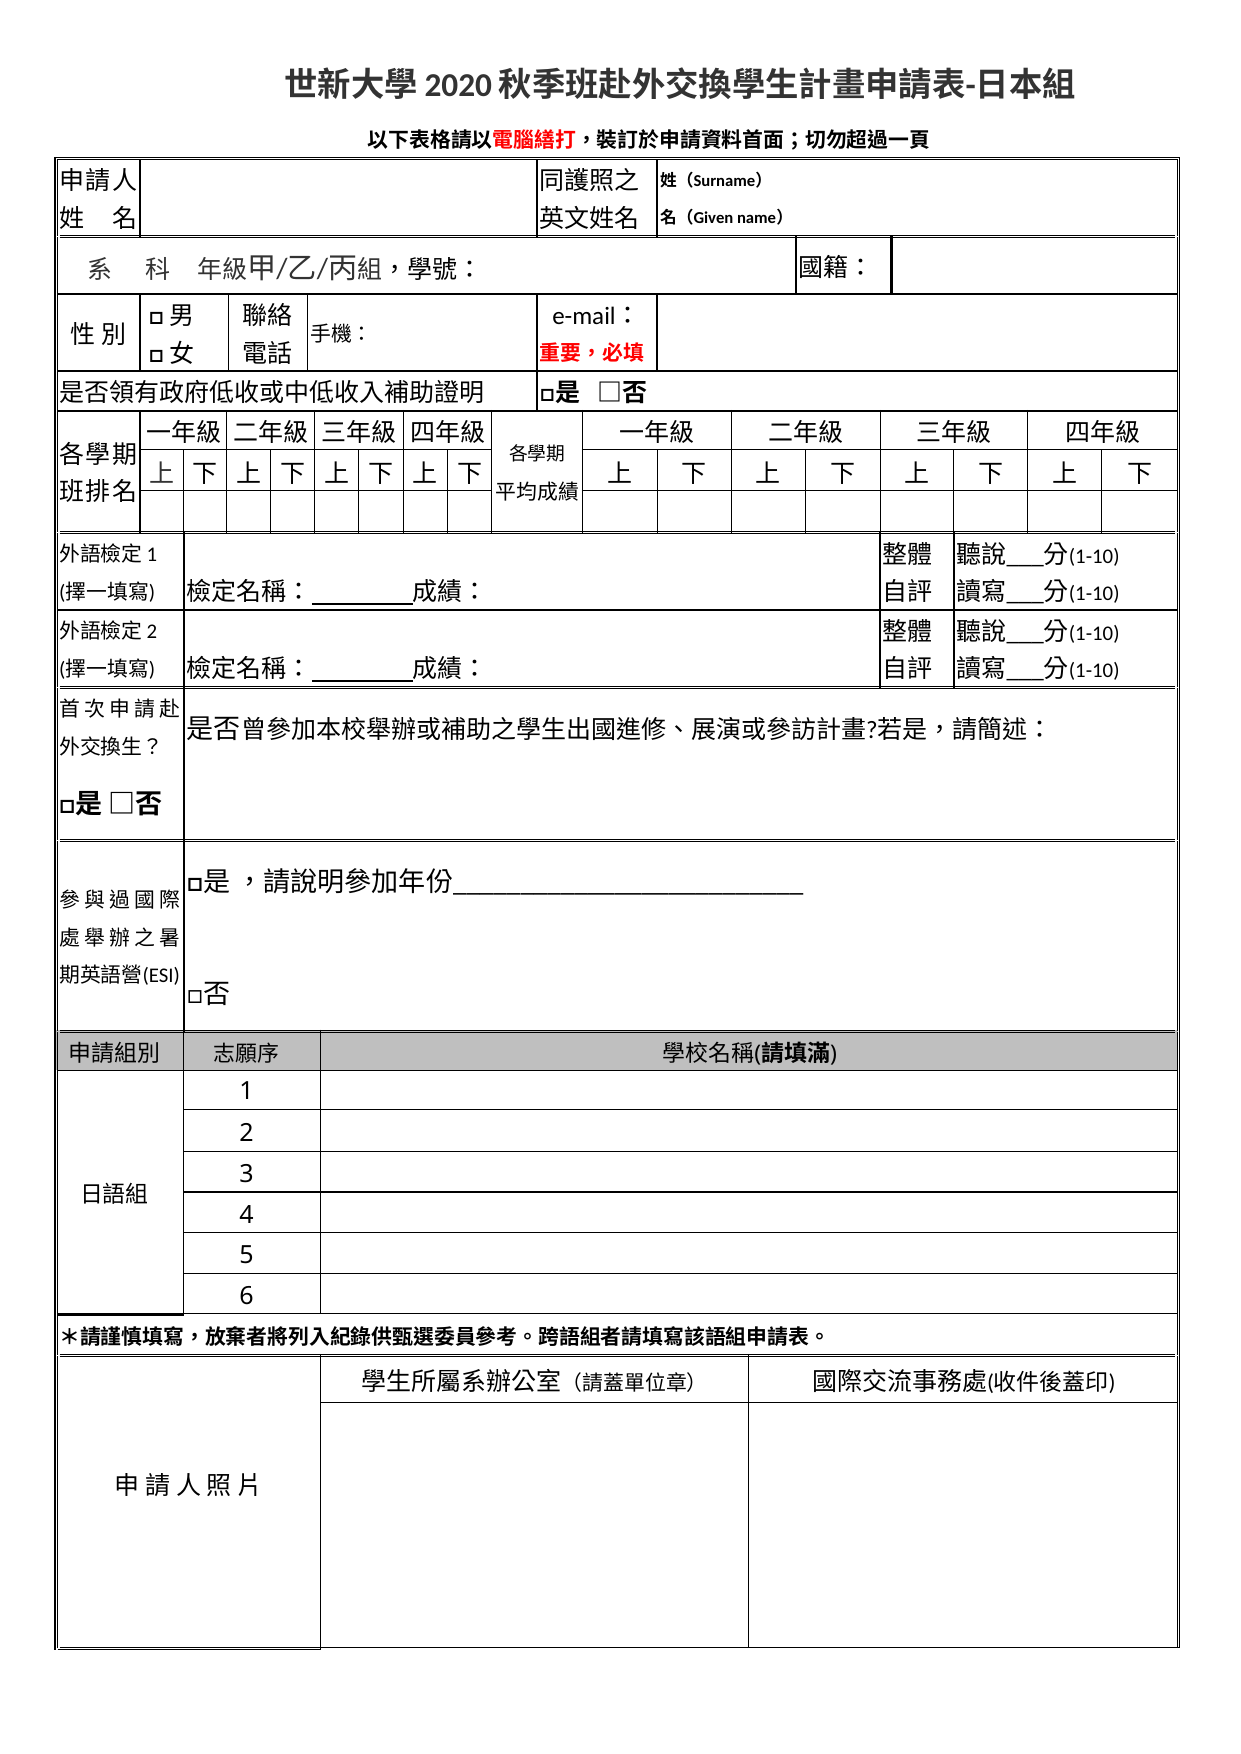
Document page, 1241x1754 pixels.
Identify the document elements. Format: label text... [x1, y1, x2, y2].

table_cell [583, 491, 657, 531]
table_cell 下 [184, 450, 226, 490]
table_cell 性 別 [58, 295, 139, 370]
table_cell [954, 491, 1027, 531]
table_cell 國際交流事務處(收件後蓋印) [749, 1354, 1178, 1402]
table_cell [1102, 491, 1177, 531]
table_cell 四年級 [404, 412, 491, 449]
table_header 申請人姓名 [58, 160, 139, 235]
table_cell 學生所屬系辦公室（請蓋單位章） [321, 1357, 748, 1402]
table_cell 各學期 平均成績 [492, 412, 582, 531]
table_cell 二年級 [732, 412, 880, 449]
table_cell 外語檢定2 (擇一填寫) [58, 611, 183, 686]
table_cell [321, 1233, 1177, 1273]
table_cell [806, 491, 880, 531]
table_cell 志願序 [184, 1033, 320, 1070]
table_cell e-mail： 重要，必填 [538, 295, 656, 370]
table_cell □是 ，請說明參加年份__________________________ □否 [185, 839, 1178, 1029]
table_cell 上 [881, 450, 953, 490]
table_cell [321, 1071, 1177, 1109]
table_cell 2 [184, 1110, 320, 1151]
table_cell [359, 491, 403, 531]
table_cell 申 請 人 照 片 (正本請黏貼彩色證件照) [56, 1354, 320, 1647]
table_cell 日語組 [58, 1071, 183, 1313]
table_cell 5 [184, 1233, 320, 1273]
table_cell 系 科 年級甲/乙/丙組，學號： [56, 235, 795, 293]
text 以下表格請以電腦繕打，裝訂於申請資料首面；切勿超過一頁 [126, 119, 1171, 157]
table_cell 上 [1028, 450, 1101, 490]
table_cell 下 [271, 450, 314, 490]
text 世新大學2020秋季班赴外交換學生計畫申請表-日本組 [189, 44, 1171, 119]
table_cell 檢定名稱： 成績： [185, 534, 879, 609]
table_cell 上 [583, 450, 657, 490]
table_header 姓（Surname） 名（Given name） [658, 160, 1177, 235]
table_cell [184, 491, 226, 531]
table_cell [404, 491, 447, 531]
table_cell 整體自評 [881, 611, 953, 686]
table_cell 聯絡電話 [229, 295, 307, 370]
table_cell ＊請謹慎填寫，放棄者將列入紀錄供甄選委員參考。跨語組者請填寫該語組申請表。 [58, 1314, 1177, 1354]
table_cell 3 [184, 1152, 320, 1191]
table_cell 一年級 [141, 412, 226, 449]
table_cell [321, 1110, 1177, 1151]
table_cell 各學期 班排名 [58, 412, 139, 531]
table_cell [1028, 491, 1101, 531]
table_cell 下 [1102, 450, 1177, 490]
table_cell 國籍： [797, 238, 890, 293]
table_cell □ 男 □ 女 [141, 295, 228, 370]
table_cell [749, 1403, 1177, 1647]
table_cell 整體自評 [881, 534, 953, 609]
table_cell 4 [184, 1193, 320, 1232]
table_cell 上 [227, 450, 270, 490]
table_cell [141, 491, 183, 531]
table_cell 下 [448, 450, 491, 490]
table_cell 外語檢定1 (擇一填寫) [58, 531, 183, 609]
table_cell 聽說___分(1-10) 讀寫___分(1-10) [955, 531, 1177, 609]
table_cell 三年級 [315, 412, 403, 449]
table_cell [881, 491, 953, 531]
table_cell 是否曾參加本校舉辦或補助之學生出國進修、展演或參訪計畫?若是，請簡述： [185, 686, 1177, 839]
table_cell 上 [732, 450, 805, 490]
table_cell [321, 1193, 1177, 1232]
table_cell 學校名稱(請填滿) [321, 1030, 1177, 1070]
table_cell [271, 491, 314, 531]
table_cell 下 [359, 450, 403, 490]
table_cell 三年級 [881, 412, 1027, 449]
table_cell [658, 295, 1177, 370]
table_cell 1 [184, 1071, 320, 1109]
table_cell [893, 235, 1178, 293]
table_cell [227, 491, 270, 531]
table_cell 6 [184, 1274, 320, 1313]
table_cell 檢定名稱： 成績： [185, 611, 879, 686]
table_cell 是否領有政府低收或中低收入補助證明 [58, 372, 536, 410]
table_cell 下 [806, 450, 880, 490]
table_cell 申請組別 [58, 1030, 183, 1070]
table_cell 手機： [308, 295, 536, 370]
table_cell [315, 491, 358, 531]
table_cell □是 □否 [538, 372, 1177, 410]
table_cell 聽說___分(1-10) 讀寫___分(1-10) [955, 611, 1177, 686]
table_cell [321, 1403, 748, 1647]
table_cell [448, 491, 491, 531]
table_cell 下 [954, 450, 1027, 490]
table_cell 一年級 [583, 412, 731, 449]
table_cell [658, 491, 731, 531]
table_cell [732, 491, 805, 531]
table_cell 首次申請赴外交換生？ □是 □否 [58, 686, 183, 839]
table_header [141, 160, 536, 235]
table_cell 下 [658, 450, 731, 490]
table_header 同護照之 英文姓名 [538, 160, 656, 235]
table_cell 四年級 [1028, 412, 1177, 449]
table_cell [321, 1152, 1177, 1191]
table_cell 二年級 [227, 412, 314, 449]
table_cell 參與過國際處舉辦之暑期英語營(ESI) [56, 839, 183, 1029]
table_cell 上 [141, 450, 183, 490]
table_cell 上 [404, 450, 447, 490]
table_cell 上 [315, 450, 358, 490]
table_cell [321, 1274, 1177, 1313]
